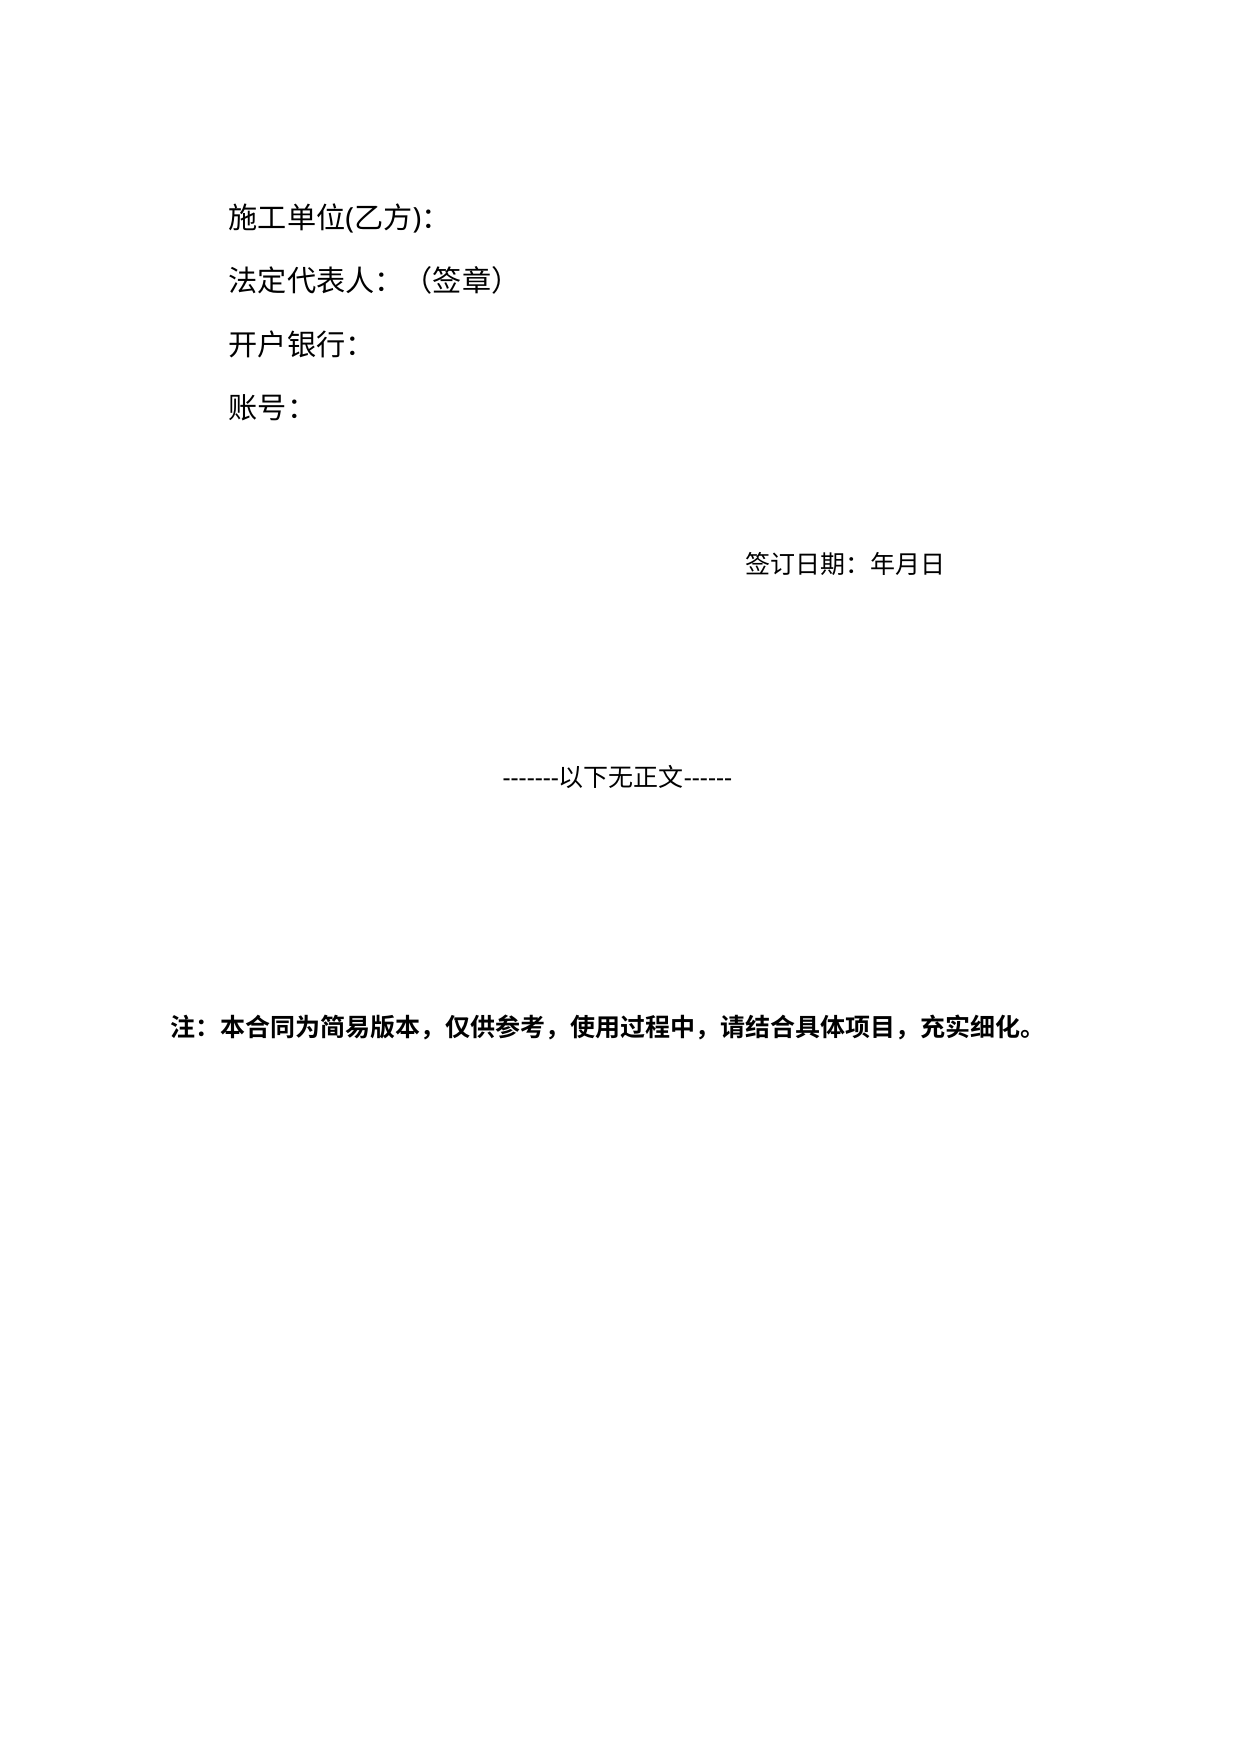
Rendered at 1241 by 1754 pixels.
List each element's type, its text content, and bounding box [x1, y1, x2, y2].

text -------以下无正文------ [170, 743, 1064, 808]
text 账号： [170, 385, 1064, 427]
text 注：本合同为简易版本，仅供参考，使用过程中，请结合具体项目，充实细化。 [170, 993, 1064, 1058]
text 法定代表人：（签章） [170, 258, 1064, 300]
text 开户银行： [170, 321, 1064, 364]
text 签订日期：年月日 [170, 530, 1064, 595]
text 施工单位(乙方)： [170, 194, 1064, 237]
